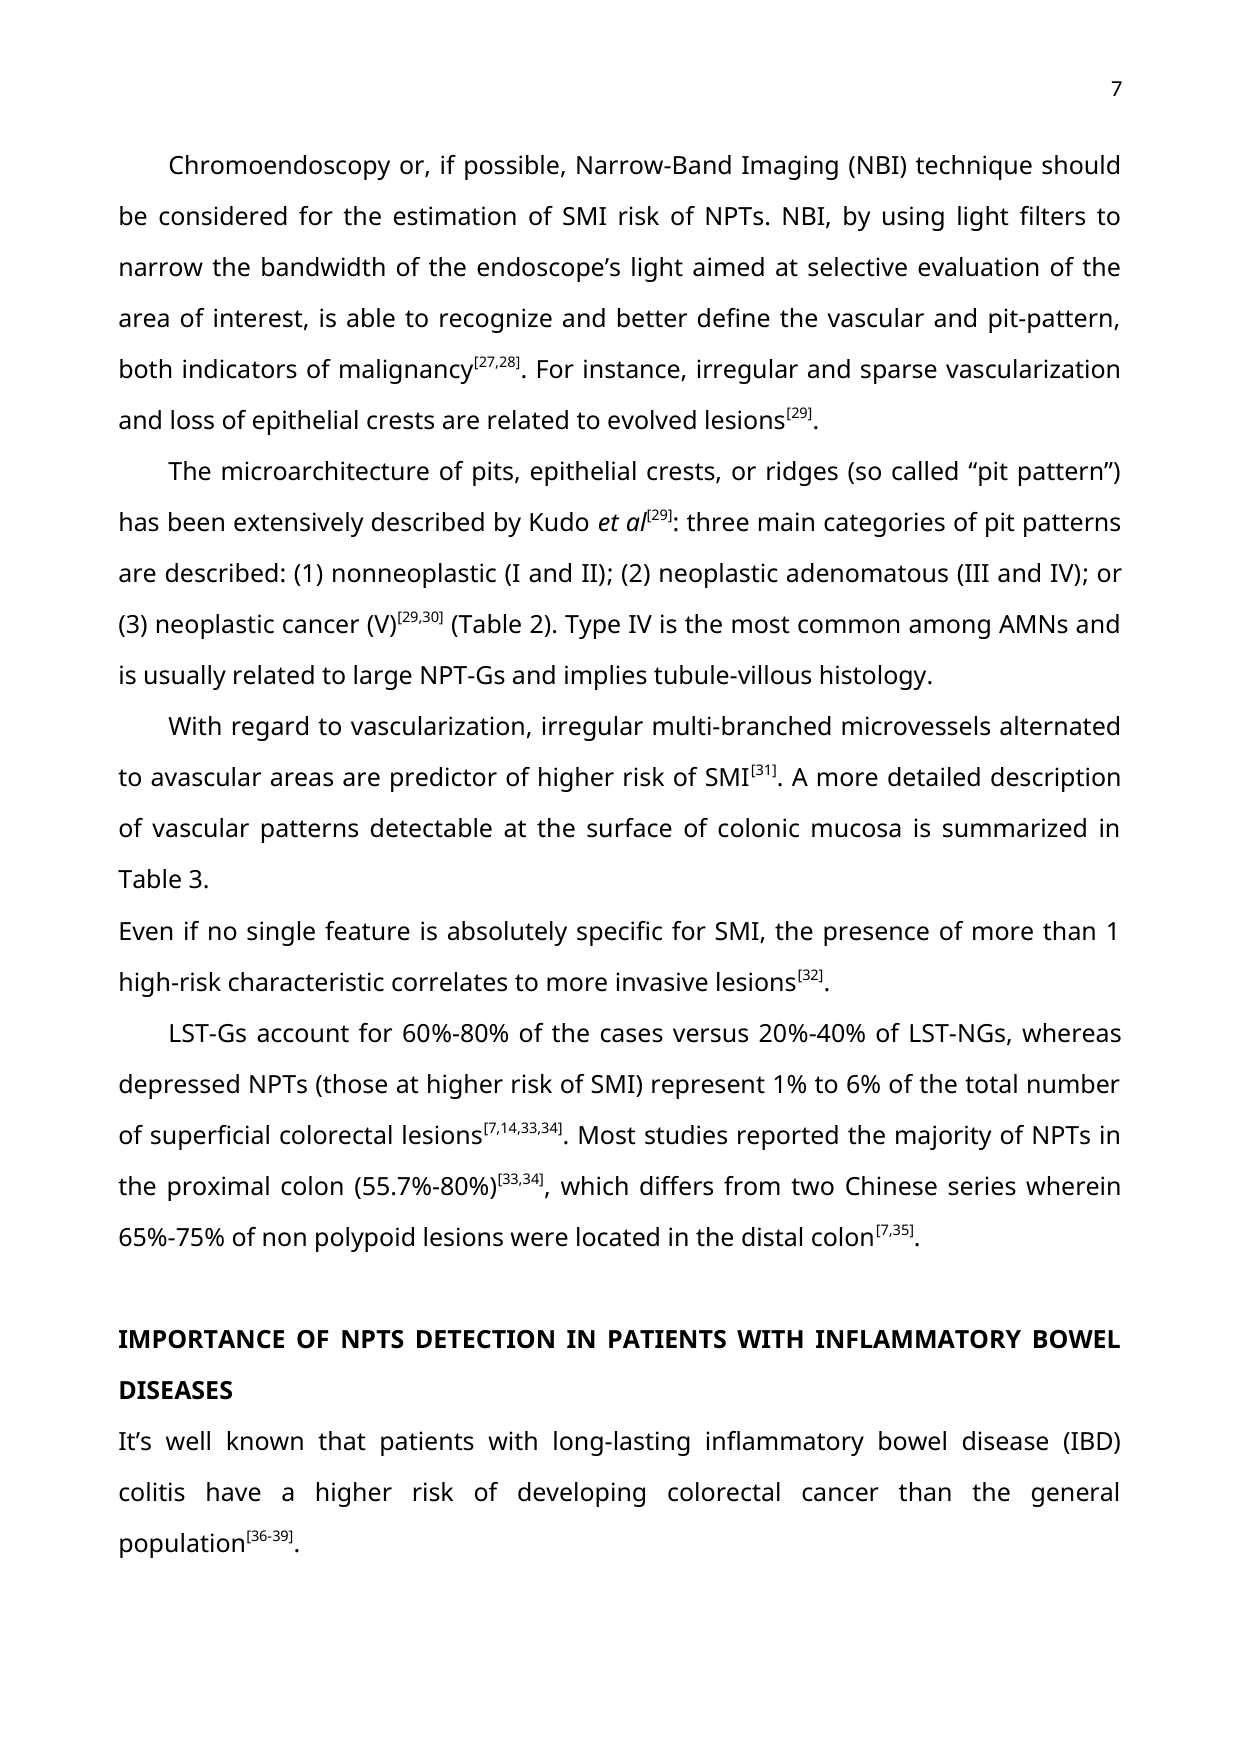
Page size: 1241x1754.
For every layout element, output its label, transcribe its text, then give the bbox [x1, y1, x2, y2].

text With regard to vascularization, irregular multi-branched microvessels alternated to avascular areas are predictor of higher risk of SMI[31]. A more detailed description of vascular patterns detectable at the surface of colonic mucosa is summarized in Table 3. [118, 709, 1122, 896]
text It’s well known that patients with long-lasting inflammatory bowel disease (IBD) colitis have a higher risk of developing colorectal cancer than the general population[36-39]. [118, 1424, 1122, 1560]
text Importance of NPTs detection in patients with inflammatory bowel diseases [118, 1322, 1122, 1407]
text LST-Gs account for 60%-80% of the cases versus 20%-40% of LST-NGs, whereas depressed NPTs (those at higher risk of SMI) represent 1% to 6% of the total number of superficial colorectal lesions[7,14,33,34]. Most studies reported the majority of NPTs in the proximal colon (55.7%-80%)[33,34], which differs from two Chinese series wherein 65%-75% of non polypoid lesions were located in the distal colon[7,35]. [118, 1015, 1122, 1253]
text Chromoendoscopy or, if possible, Narrow-Band Imaging (NBI) technique should be considered for the estimation of SMI risk of NPTs. NBI, by using light filters to narrow the bandwidth of the endoscope’s light aimed at selective evaluation of the area of interest, is able to recognize and better define the vascular and pit-pattern, both indicators of malignancy[27,28]. For instance, irregular and sparse vascularization and loss of epithelial crests are related to evolved lesions[29]. [118, 148, 1122, 437]
text Even if no single feature is absolutely specific for SMI, the presence of more than 1 high-risk characteristic correlates to more invasive lesions[32]. [118, 913, 1122, 998]
text The microarchitecture of pits, epithelial crests, or ridges (so called “pit pattern”) has been extensively described by Kudo et al[29]: three main categories of pit patterns are described: (1) nonneoplastic (I and II); (2) neoplastic adenomatous (III and IV); or (3) neoplastic cancer (V)[29,30] (Table 2). Type IV is the most common among AMNs and is usually related to large NPT-Gs and implies tubule-villous histology. [118, 454, 1122, 692]
